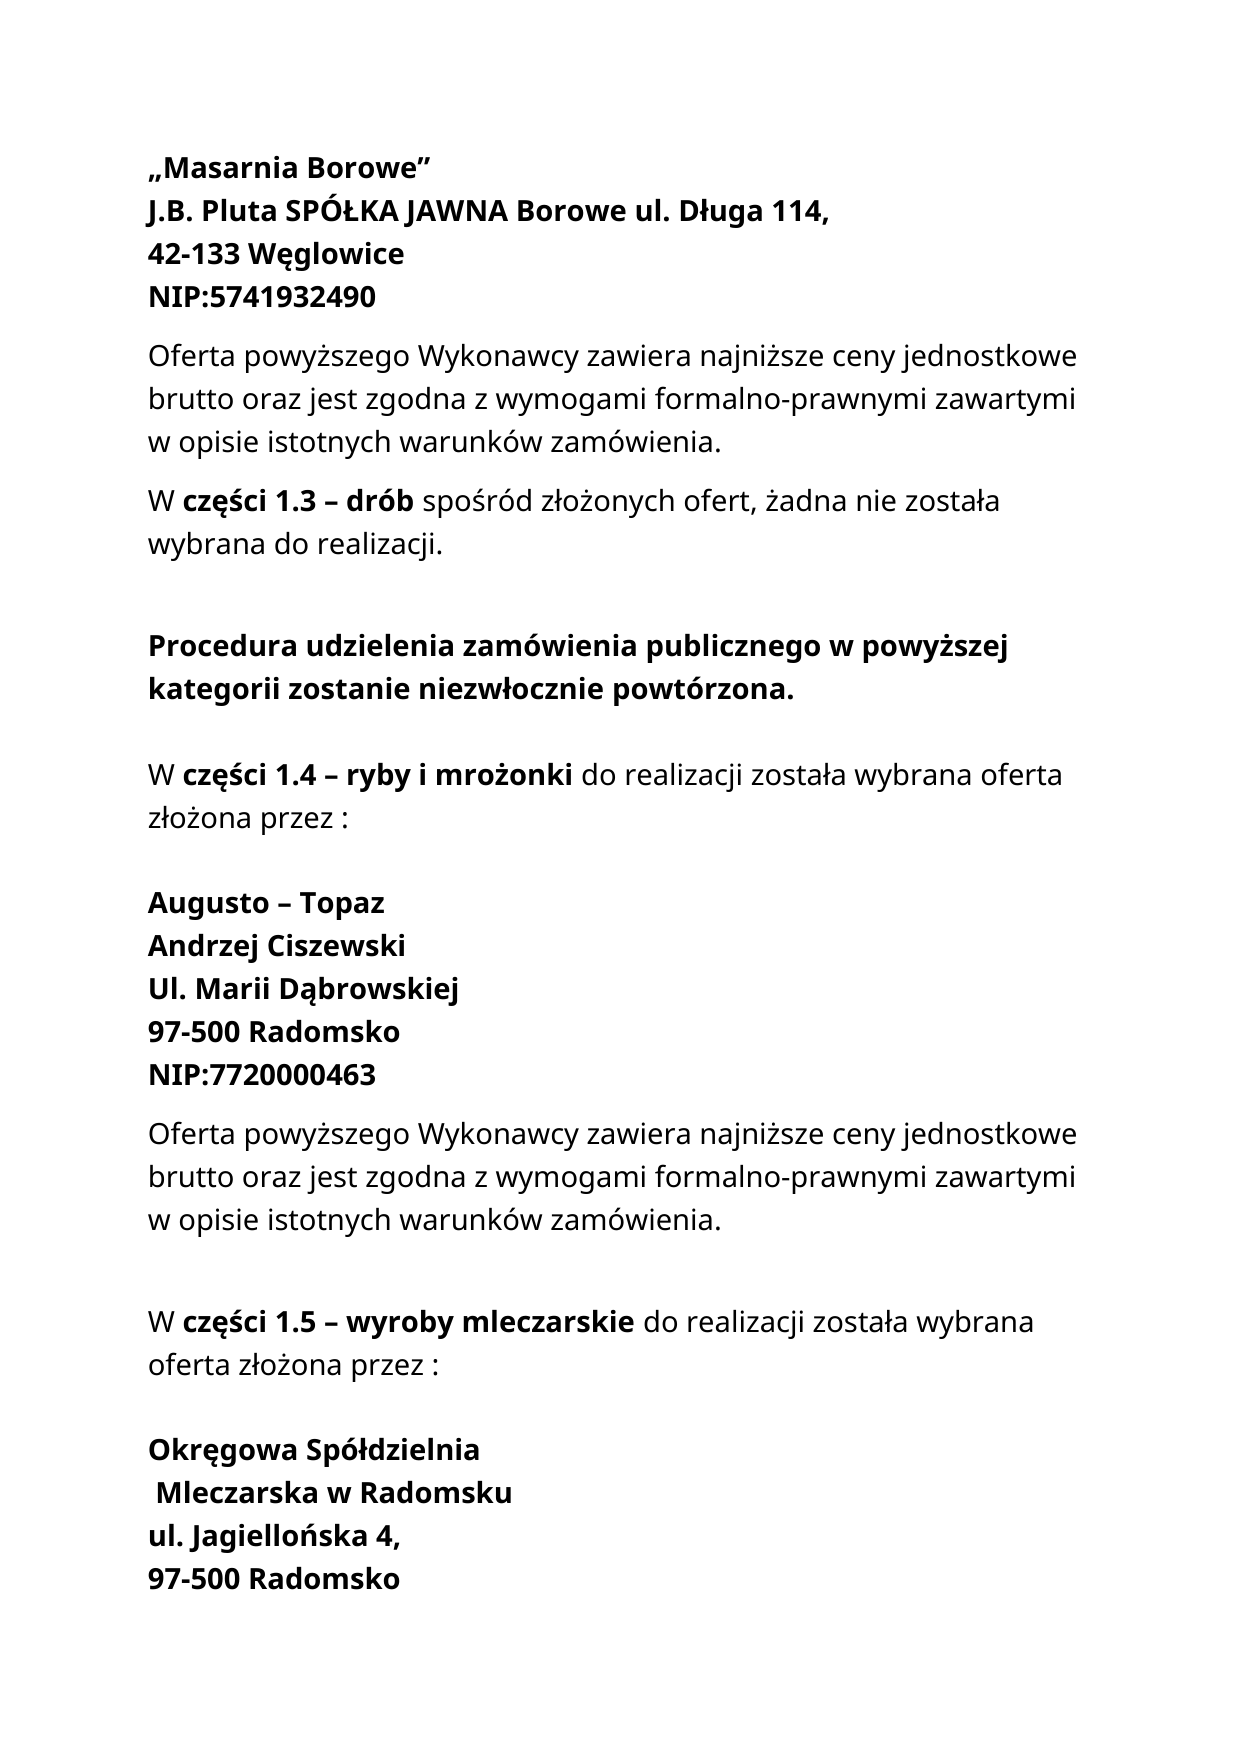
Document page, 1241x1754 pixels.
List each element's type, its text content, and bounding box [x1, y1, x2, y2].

list Procedura udzielenia zamówienia publicznego w powyższej kategorii zostanie niezwłocznie powtórzona. [148, 626, 1093, 708]
list Ul. Marii Dąbrowskiej [148, 968, 1093, 1008]
list Mleczarska w Radomsku [148, 1472, 1093, 1512]
list 97-500 Radomsko [148, 1011, 1093, 1051]
list NIP:5741932490 [148, 276, 1093, 316]
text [148, 336, 1093, 461]
list W części 1.5 – wyroby mleczarskie do realizacji została wybrana oferta złożona przez : [148, 1301, 1093, 1384]
list 42-133 Węglowice [148, 233, 1093, 273]
list Augusto – Topaz [148, 883, 1093, 922]
list Andrzej Ciszewski [148, 925, 1093, 965]
list ul. Jagiellońska 4, [148, 1515, 1093, 1555]
list „Masarnia Borowe” [148, 148, 1093, 187]
list NIP:7720000463 [148, 1054, 1093, 1093]
list W części 1.4 – ryby i mrożonki do realizacji została wybrana oferta złożona przez : [148, 754, 1093, 837]
list 97-500 Radomsko [148, 1558, 1093, 1598]
text W części 1.3 – drób spośród złożonych ofert, żadna nie została wybrana do realizacji. [148, 481, 1093, 563]
list Okręgowa Spółdzielnia [148, 1430, 1093, 1469]
list J.B. Pluta SPÓŁKA JAWNA Borowe ul. Długa 114, [148, 190, 1093, 230]
